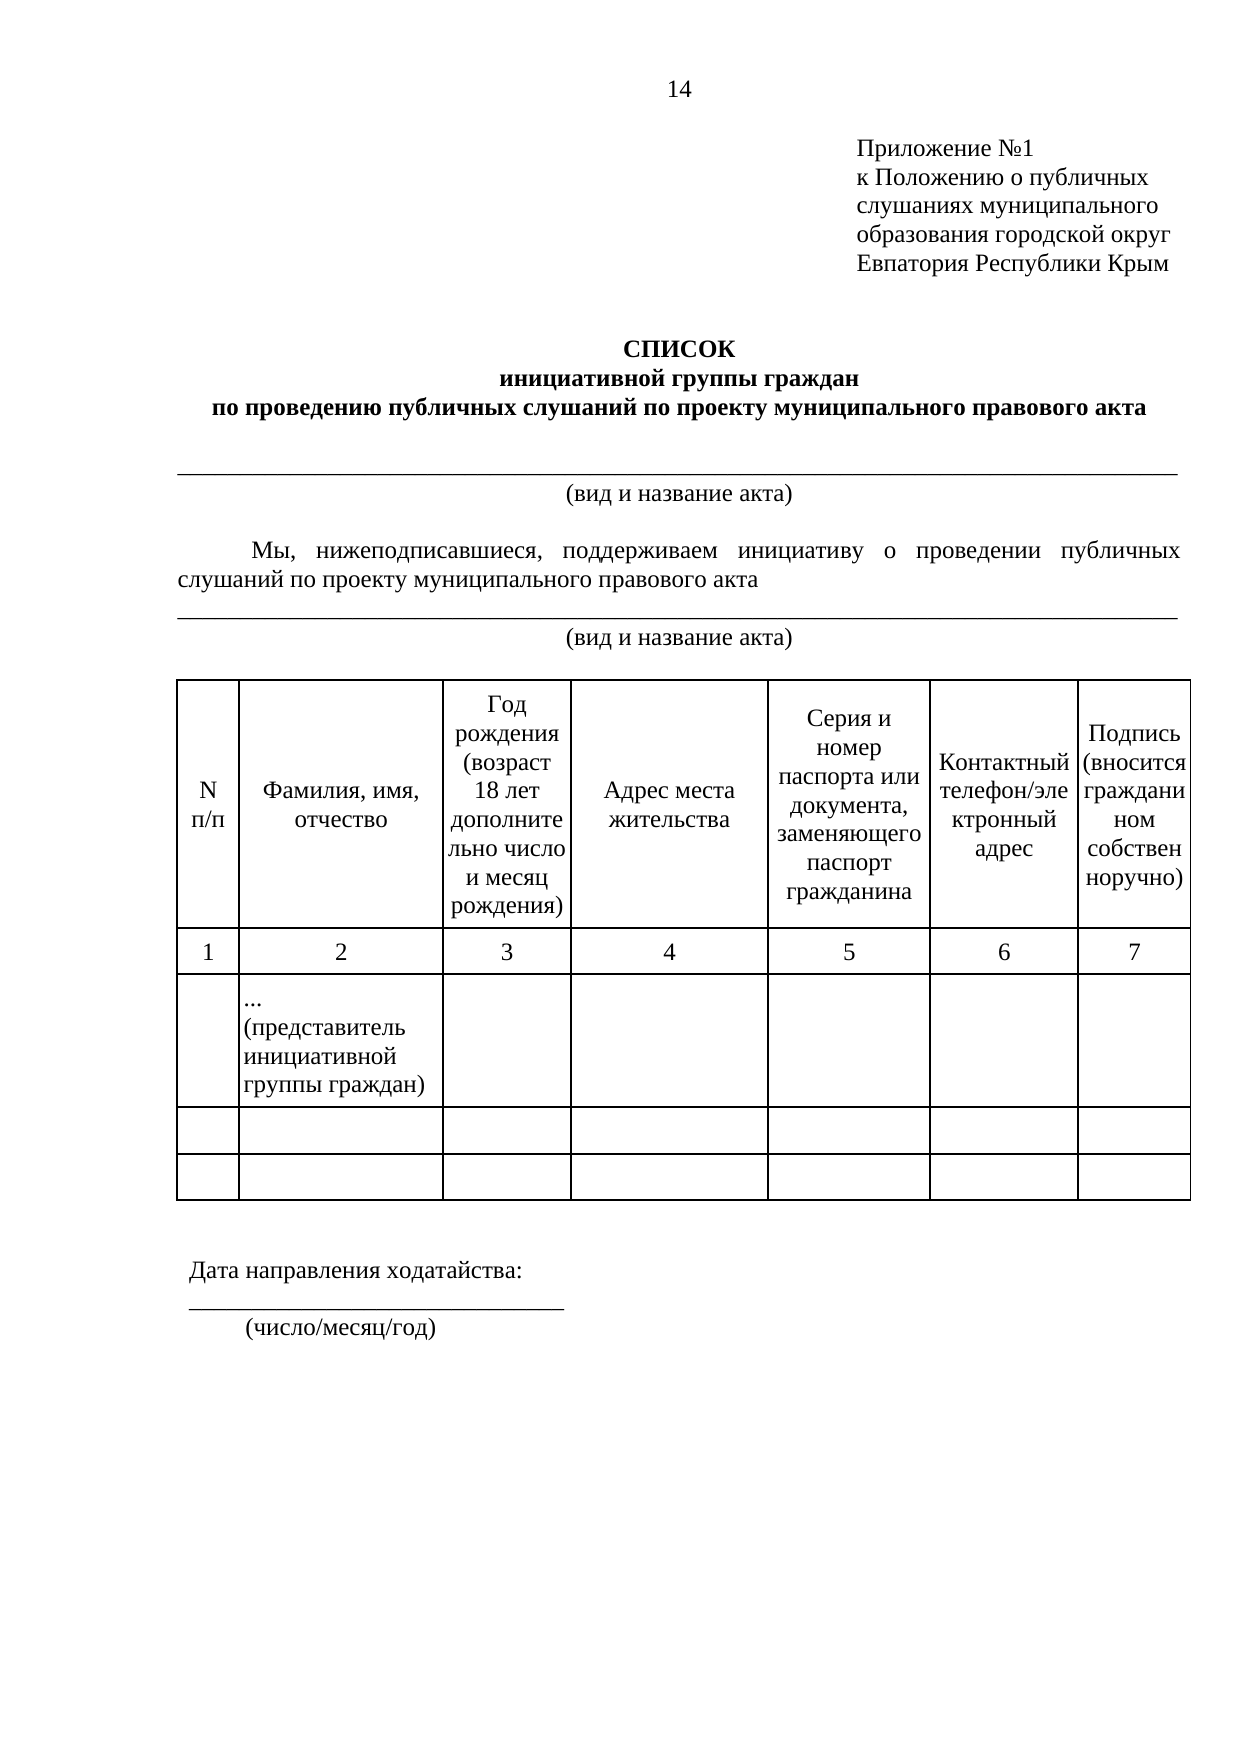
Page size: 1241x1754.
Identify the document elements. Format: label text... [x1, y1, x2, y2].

text (вид и название акта) [177, 478, 1181, 507]
table_cell 6 [931, 929, 1077, 973]
table_cell [240, 1108, 442, 1152]
text Дата направления ходатайства: [189, 1255, 1181, 1284]
table_cell [769, 1108, 929, 1152]
table_cell 1 [178, 929, 238, 973]
table_cell [1079, 1155, 1190, 1199]
table_cell [444, 1155, 570, 1199]
table_cell [931, 975, 1077, 1106]
text к Положению о публичных слушаниях муниципального образования городской округ Евпатория Республики Крым [856, 162, 1181, 277]
text ______________________________ [189, 1284, 1181, 1312]
table_cell [572, 1155, 767, 1199]
table_header Подпись (вносится гражданином собственноручно) [1079, 681, 1190, 927]
table_cell [444, 1108, 570, 1152]
text по проведению публичных слушаний по проекту муниципального правового акта [177, 392, 1181, 420]
table_cell [178, 975, 238, 1106]
table_header Адрес места жительства [572, 681, 767, 927]
table_cell [444, 975, 570, 1106]
text (вид и название акта) [177, 622, 1181, 650]
table_cell 2 [240, 929, 442, 973]
table_cell [240, 1155, 442, 1199]
table_cell 7 [1079, 929, 1190, 973]
table_cell ... (представитель инициативной группы граждан) [240, 975, 442, 1106]
text Приложение №1 [856, 133, 1181, 162]
text ________________________________________________________________________________ [177, 449, 1181, 478]
table_header Контактный телефон/электронный адрес [931, 681, 1077, 927]
table_cell [1079, 975, 1190, 1106]
table_header Серия и номер паспорта или документа, заменяющего паспорт гражданина [769, 681, 929, 927]
text (число/месяц/год) [189, 1312, 1181, 1341]
table_cell [572, 1108, 767, 1152]
text ________________________________________________________________________________ [177, 593, 1181, 622]
table_cell [931, 1155, 1077, 1199]
table_cell [931, 1108, 1077, 1152]
table_cell 3 [444, 929, 570, 973]
text Мы, нижеподписавшиеся, поддерживаем инициативу о проведении публичных слушаний по проекту муниципального правового акта [177, 535, 1181, 593]
table_cell [769, 975, 929, 1106]
table_cell 5 [769, 929, 929, 973]
table_header N п/п [178, 681, 238, 927]
text СПИСОК [177, 334, 1181, 363]
table_cell [769, 1155, 929, 1199]
text инициативной группы граждан [177, 363, 1181, 392]
table_header Фамилия, имя, отчество [240, 681, 442, 927]
table_cell [572, 975, 767, 1106]
table_cell [178, 1108, 238, 1152]
table_cell [178, 1155, 238, 1199]
table_header Год рождения (возраст 18 лет дополнительно число и месяц рождения) [444, 681, 570, 927]
table_cell 4 [572, 929, 767, 973]
table_cell [1079, 1108, 1190, 1152]
